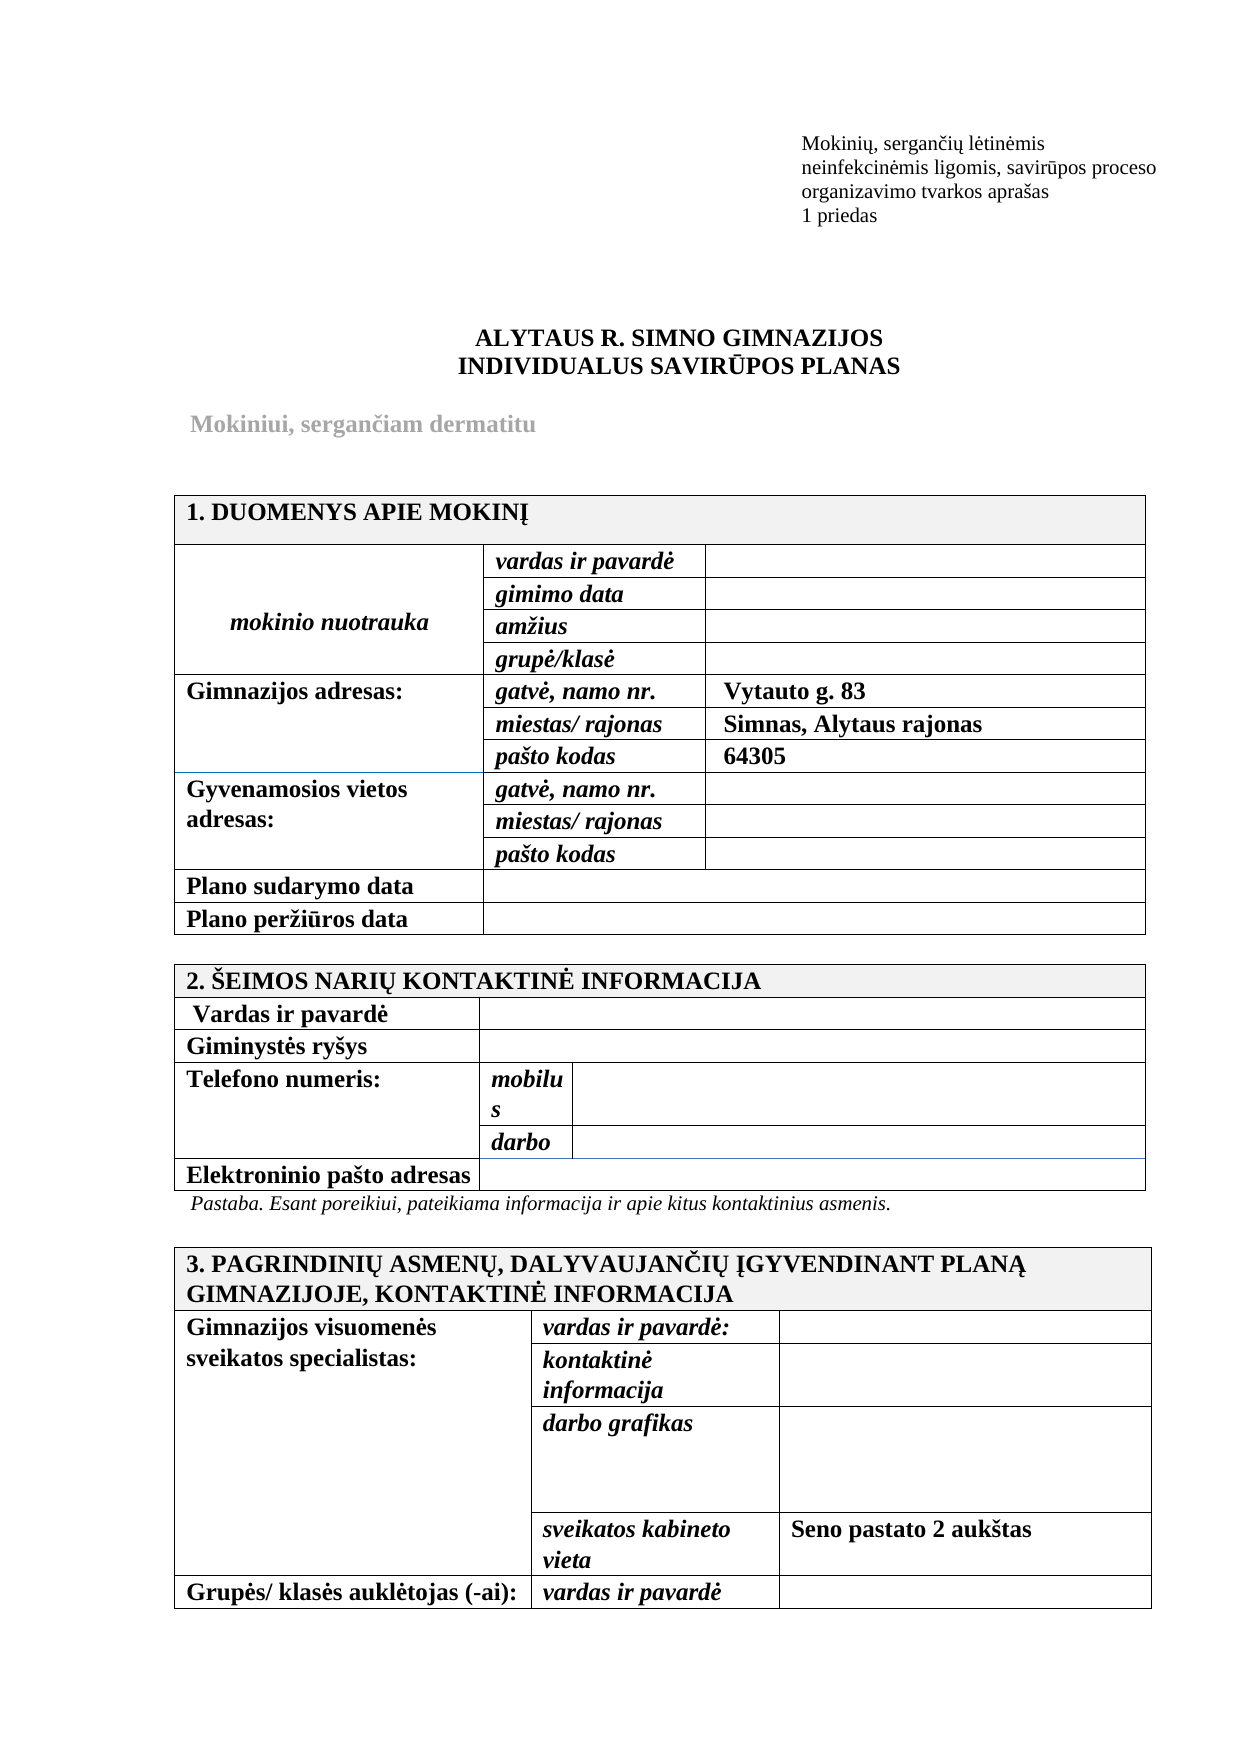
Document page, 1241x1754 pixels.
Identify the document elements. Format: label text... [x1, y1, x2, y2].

table_cell miestas/ rajonas [484, 805, 705, 837]
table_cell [175, 1576, 531, 1608]
table_cell vardas ir pavardė: [532, 1311, 779, 1343]
table_cell darbo grafikas [532, 1407, 779, 1512]
table_cell amžius [484, 610, 705, 642]
table_cell Plano sudarymo data [175, 870, 483, 902]
table_cell Plano peržiūros data [175, 903, 483, 934]
table_cell [480, 1030, 1145, 1062]
table_cell Giminystės ryšys [175, 1030, 479, 1062]
table_cell [706, 838, 1145, 869]
table_cell Simnas, Alytaus rajonas [706, 708, 1145, 739]
text INDIVIDUALUS SAVIRŪPOS PLANAS [177, 351, 1181, 380]
table_cell [780, 1344, 1151, 1406]
text Pastaba. Esant poreikiui, pateikiama informacija ir apie kitus kontaktinius asmenis. [185, 1191, 1181, 1215]
table_cell Vardas ir pavardė [175, 998, 479, 1029]
table_cell Gyvenamosios vietos adresas: [175, 773, 483, 869]
table_cell gatvė, namo nr. [484, 675, 705, 707]
text Mokiniui, sergančiam dermatitu [177, 409, 1181, 438]
table_cell pašto kodas [484, 740, 705, 772]
table_cell gatvė, namo nr. [484, 773, 705, 804]
table_cell [480, 998, 1145, 1029]
table_cell [573, 1126, 1145, 1157]
table_cell mokinio nuotrauka [175, 545, 483, 674]
table_cell Elektroninio pašto adresas [175, 1159, 479, 1190]
table_cell Gimnazijos visuomenės sveikatos specialistas: [175, 1311, 531, 1575]
table_cell [706, 643, 1145, 674]
table_cell [706, 610, 1145, 642]
table_cell [780, 1576, 1151, 1608]
table_cell [484, 903, 1145, 934]
table_cell gimimo data [484, 578, 705, 609]
table_cell [780, 1407, 1151, 1512]
table_cell [780, 1311, 1151, 1343]
table_cell Gimnazijos adresas: [175, 675, 483, 772]
table_header 2. ŠEIMOS NARIŲ KONTAKTINĖ INFORMACIJA [175, 965, 1145, 997]
table_cell [706, 805, 1145, 837]
table_cell vardas ir pavardė [484, 545, 705, 577]
table_cell Telefono numeris: [175, 1063, 479, 1157]
table_cell darbo [480, 1126, 572, 1157]
table_cell vardas ir pavardė [532, 1576, 779, 1608]
table_cell [706, 578, 1145, 609]
table_cell Vytauto g. 83 [706, 675, 1145, 707]
table_cell Seno pastato 2 aukštas [780, 1513, 1151, 1575]
table_cell grupė/klasė [484, 643, 705, 674]
table_cell [573, 1063, 1145, 1125]
table_cell sveikatos kabineto vieta [532, 1513, 779, 1575]
table_cell [480, 1159, 1145, 1190]
table_cell pašto kodas [484, 838, 705, 869]
table_cell [484, 870, 1145, 902]
table_cell kontaktinė informacija [532, 1344, 779, 1406]
table_header 1. DUOMENYS APIE MOKINĮ [175, 496, 1145, 544]
text ALYTAUS R. SIMNO GIMNAZIJOS [177, 323, 1181, 351]
table_cell miestas/ rajonas [484, 708, 705, 739]
table_cell [706, 545, 1145, 577]
table_cell mobilus [480, 1063, 572, 1125]
table_header 3. PAGRINDINIŲ ASMENŲ, DALYVAUJANČIŲ ĮGYVENDINANT PLANĄ GIMNAZIJOJE, KONTAKTINĖ INFORMACIJA [175, 1248, 1151, 1310]
table_cell [706, 773, 1145, 804]
table_cell 64305 [706, 740, 1145, 772]
